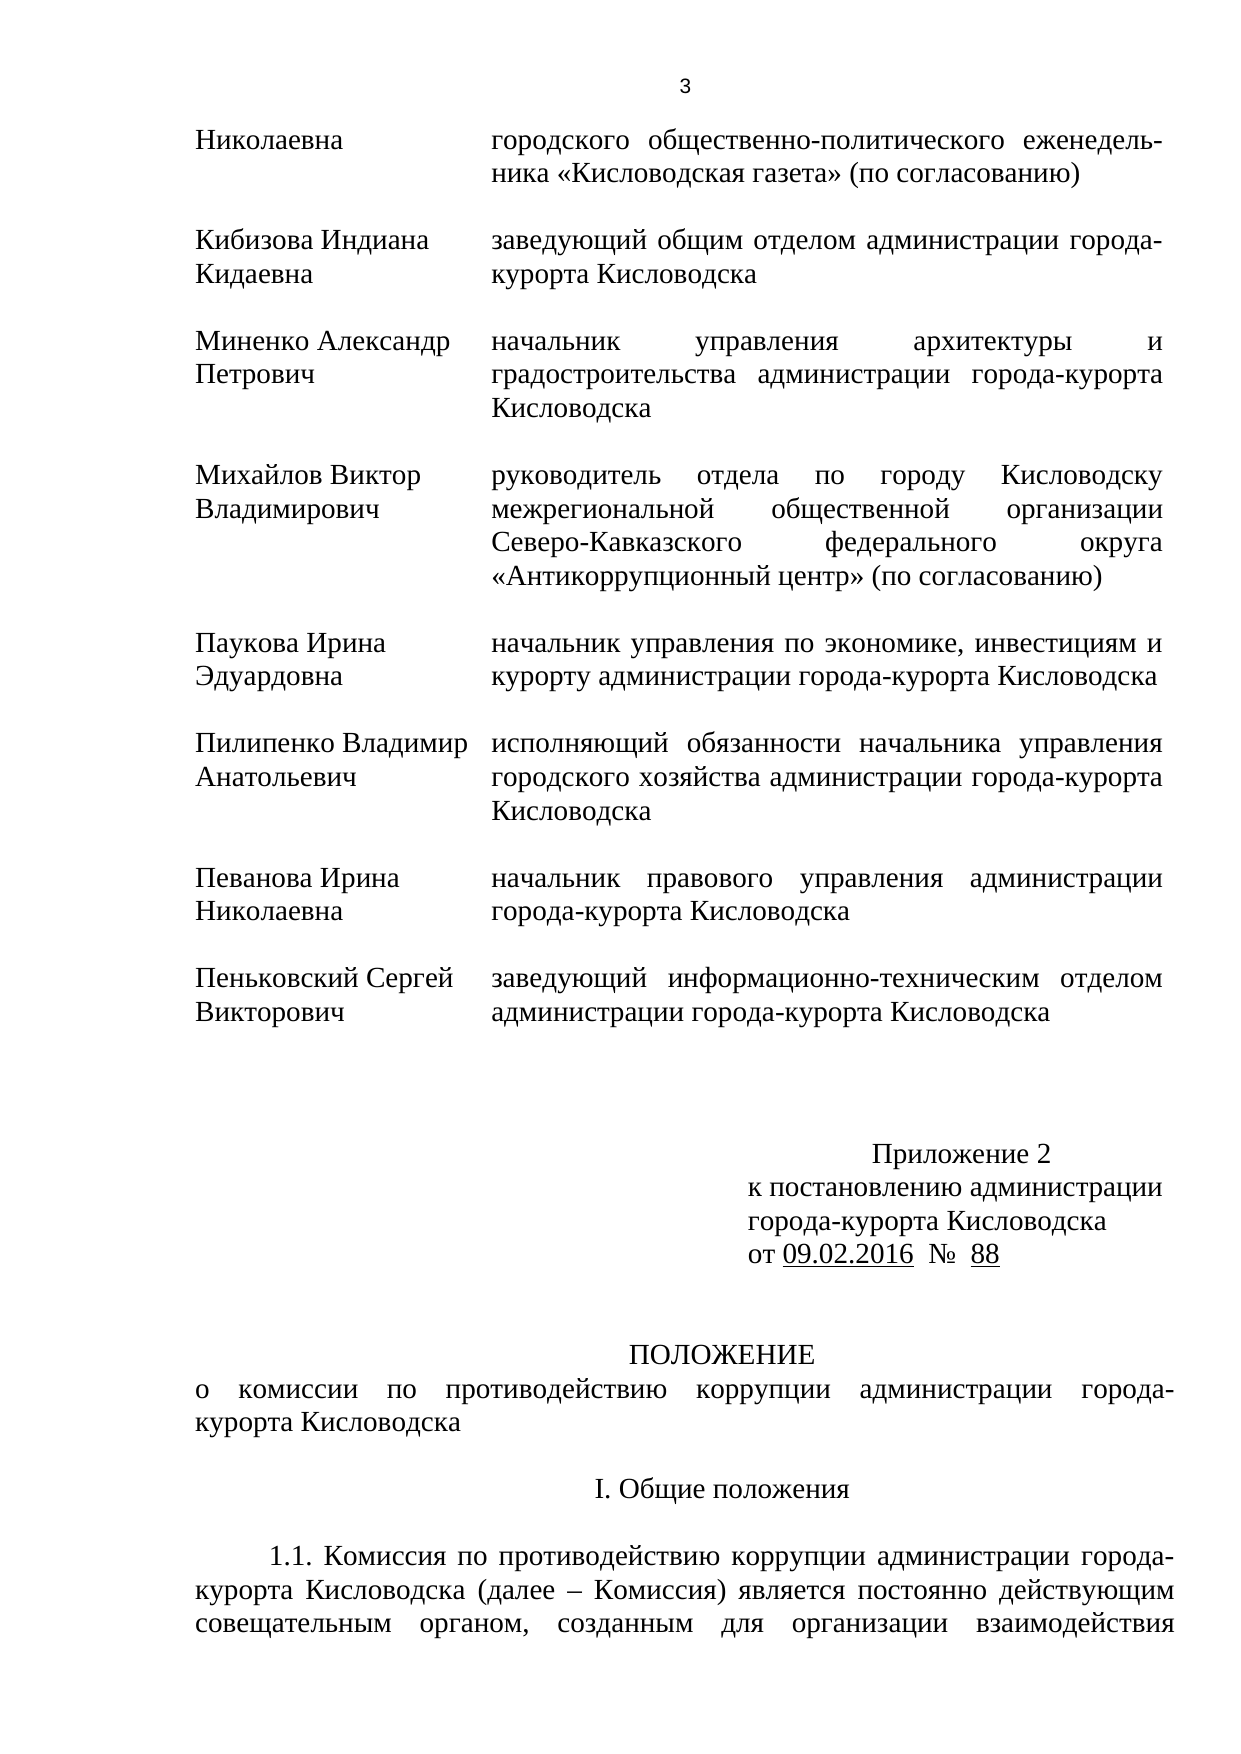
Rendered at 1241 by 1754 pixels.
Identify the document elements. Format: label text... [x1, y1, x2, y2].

text Приложение 2 [748, 1136, 1175, 1169]
text ПОЛОЖЕНИЕ [195, 1337, 1175, 1371]
table_cell Пеньковский Сергей Викторович [184, 960, 490, 1061]
table_cell начальник управления архитектуры и градостроительства администрации города-курорта Кисловодска [490, 323, 1169, 457]
table_cell заведующий информационно-техническим отделом администрации города-курорта Кисловодска [490, 960, 1169, 1061]
text I. Общие положения [195, 1471, 1175, 1505]
text города-курорта Кисловодска [748, 1203, 1175, 1237]
table_cell Паукова Ирина Эдуардовна [184, 625, 490, 726]
table_cell Пилипенко Владимир Анатольевич [184, 726, 490, 860]
table_cell руководитель отдела по городу Кисловодску межрегиональной общественной организации Северо-Кавказского федерального округа «Антикоррупционный центр» (по согласованию) [490, 457, 1169, 625]
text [195, 1538, 1175, 1639]
table_cell исполняющий обязанности начальника управления городского хозяйства администрации города-курорта Кисловодска [490, 726, 1169, 860]
table_cell Миненко Александр Петрович [184, 323, 490, 457]
table_cell Михайлов Виктор Владимирович [184, 457, 490, 625]
table_cell начальник управления по экономике, инвестициям и курорту администрации города-курорта Кисловодска [490, 625, 1169, 726]
table_cell начальник правового управления администрации города-курорта Кисловодска [490, 860, 1169, 960]
table_cell Кибизова Индиана Кидаевна [184, 223, 490, 323]
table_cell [184, 122, 490, 222]
table_cell Певанова Ирина Николаевна [184, 860, 490, 960]
text о комиссии по противодействию коррупции администрации города- курорта Кисловодска [195, 1371, 1175, 1438]
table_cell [490, 122, 1169, 222]
text к постановлению администрации [748, 1169, 1175, 1203]
text от 09.02.2016 № 88 [748, 1237, 1175, 1270]
table_cell заведующий общим отделом администрации города-курорта Кисловодска [490, 223, 1169, 323]
